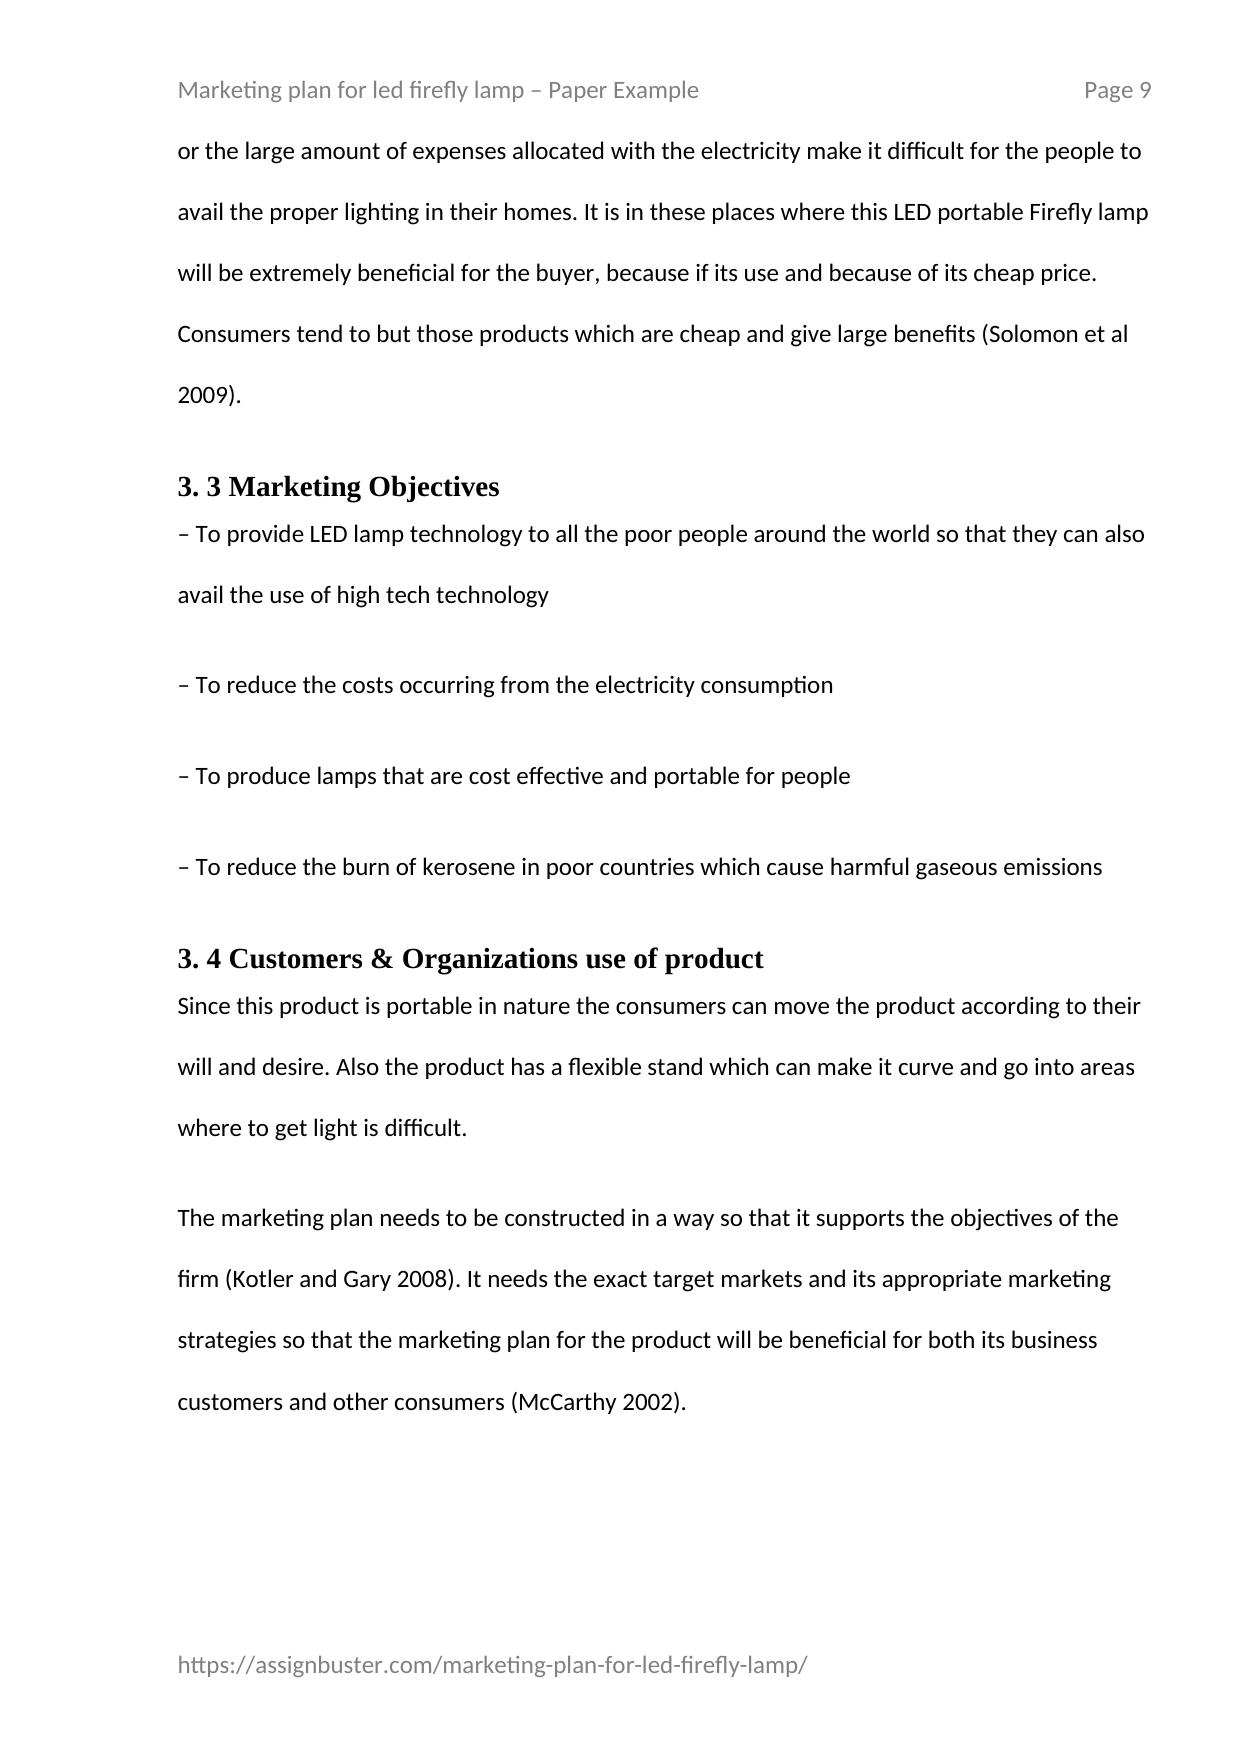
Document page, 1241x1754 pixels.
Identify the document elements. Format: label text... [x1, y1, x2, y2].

text The marketing plan needs to be constructed in a way so that it supports the objectives of the firm (Kotler and Gary 2008). It needs the exact target markets and its appropriate marketing strategies so that the marketing plan for the product will be beneficial for both its business customers and other consumers (McCarthy 2002). [177, 1202, 1152, 1416]
subtitle 3. 4 Customers & Organizations use of product [177, 941, 1152, 975]
text – To reduce the costs occurring from the electricity consumption [177, 670, 1152, 700]
text – To produce lamps that are cost effective and portable for people [177, 760, 1152, 791]
text – To provide LED lamp technology to all the poor people around the world so that they can also avail the use of high tech technology [177, 518, 1152, 610]
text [177, 135, 1152, 409]
text Since this product is portable in nature the consumers can move the product according to their will and desire. Also the product has a flexible stand which can make it curve and go into areas where to get light is difficult. [177, 990, 1152, 1142]
subtitle 3. 3 Marketing Objectives [177, 469, 1152, 503]
text – To reduce the burn of kerosene in poor countries which cause harmful gaseous emissions [177, 851, 1152, 881]
